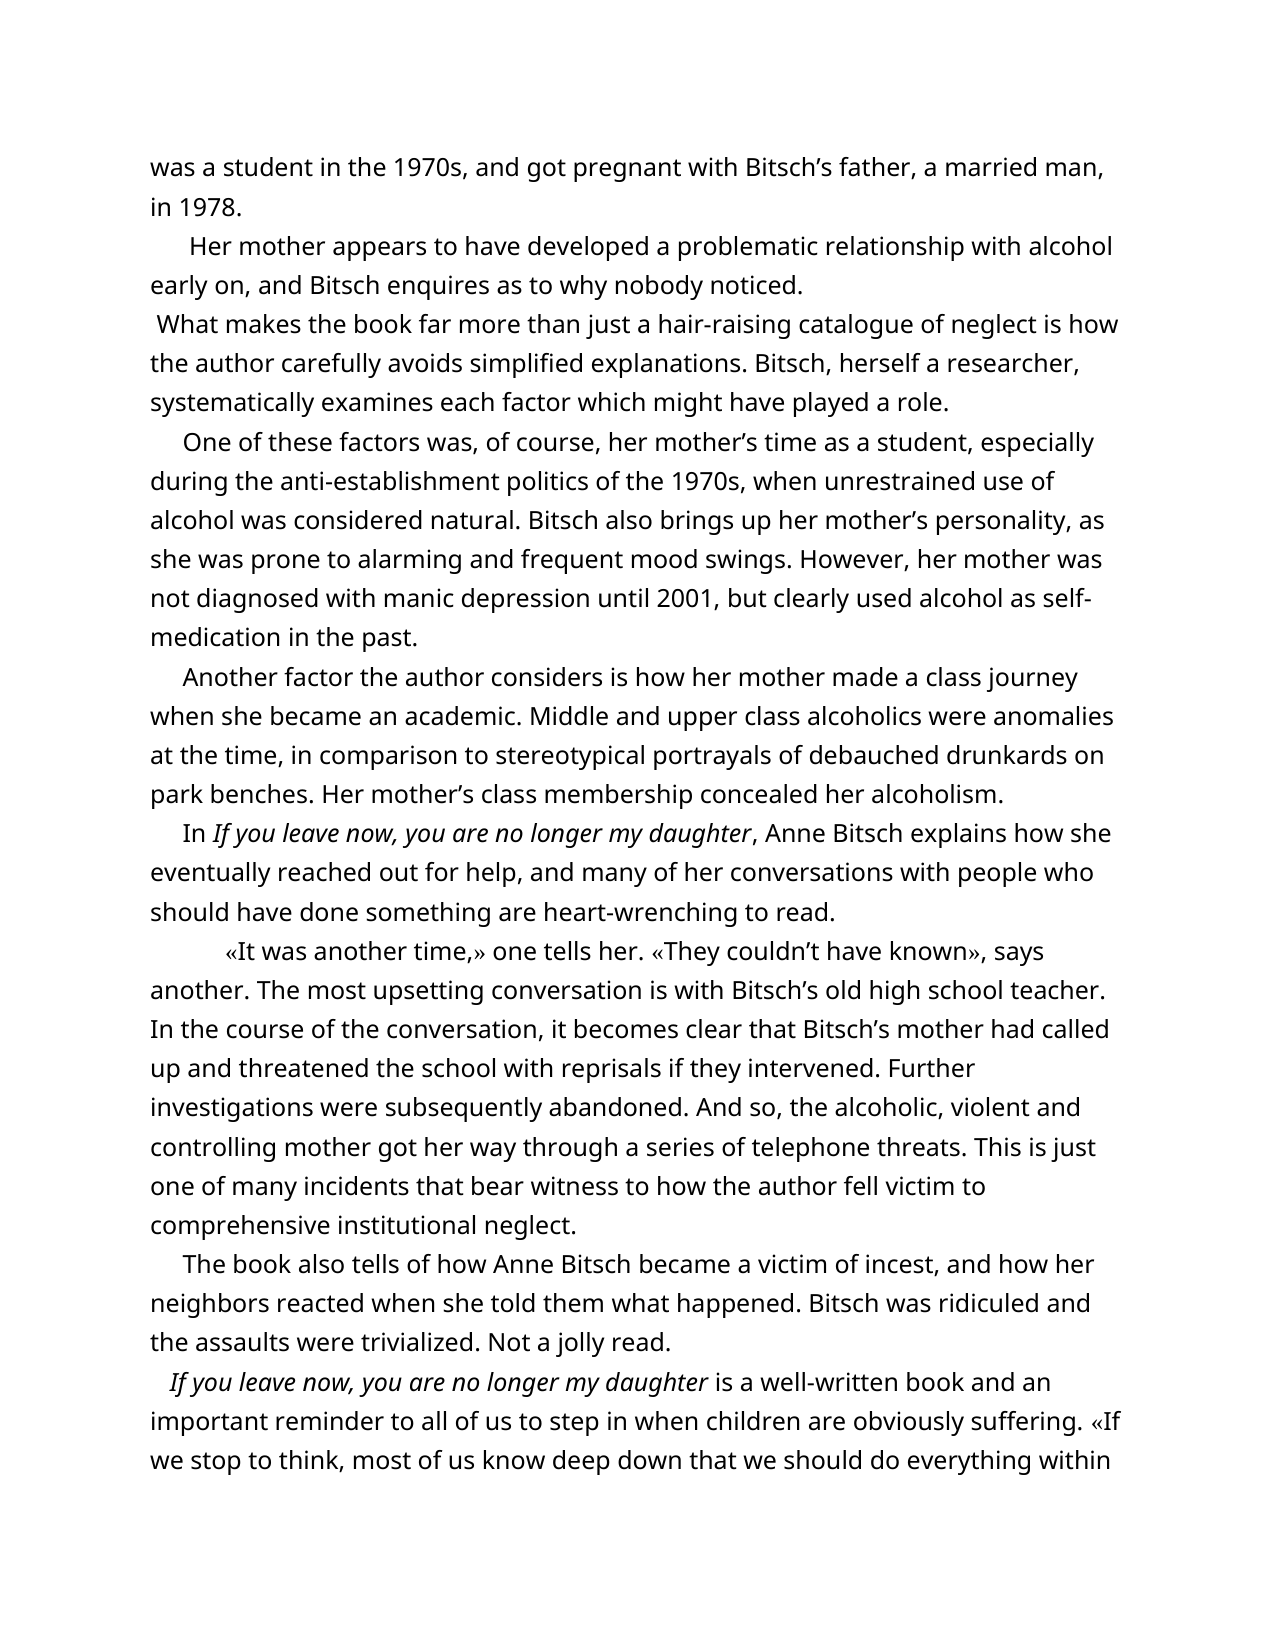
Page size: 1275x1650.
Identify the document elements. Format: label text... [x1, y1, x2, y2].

text Her mother appears to have developed a problematic relationship with alcohol early on, and Bitsch enquires as to why nobody noticed. [150, 228, 1125, 302]
text The book also tells of how Anne Bitsch became a victim of incest, and how her neighbors reacted when she told them what happened. Bitsch was ridiculed and the assaults were trivialized. Not a jolly read. [150, 1247, 1125, 1359]
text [150, 1364, 1125, 1477]
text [150, 150, 1125, 223]
text «It was another time,» one tells her. «They couldn’t have known», says another. The most upsetting conversation is with Bitsch’s old high school teacher. In the course of the conversation, it becomes clear that Bitsch’s mother had called up and threatened the school with reprisals if they intervened. Further investigations were subsequently abandoned. And so, the alcoholic, violent and controlling mother got her way through a series of telephone threats. This is just one of many incidents that bear witness to how the author fell victim to comprehensive institutional neglect. [150, 933, 1125, 1242]
text In If you leave now, you are no longer my daughter, Anne Bitsch explains how she eventually reached out for help, and many of her conversations with people who should have done something are heart-wrenching to read. [150, 816, 1125, 928]
text Another factor the author considers is how her mother made a class journey when she became an academic. Middle and upper class alcoholics were anomalies at the time, in comparison to stereotypical portrayals of debauched drunkards on park benches. Her mother’s class membership concealed her alcoholism. [150, 659, 1125, 811]
text What makes the book far more than just a hair-raising catalogue of neglect is how the author carefully avoids simplified explanations. Bitsch, herself a researcher, systematically examines each factor which might have played a role. [150, 307, 1125, 419]
text One of these factors was, of course, her mother’s time as a student, especially during the anti-establishment politics of the 1970s, when unrestrained use of alcohol was considered natural. Bitsch also brings up her mother’s personality, as she was prone to alarming and frequent mood swings. However, her mother was not diagnosed with manic depression until 2001, but clearly used alcohol as self-medication in the past. [150, 424, 1125, 654]
